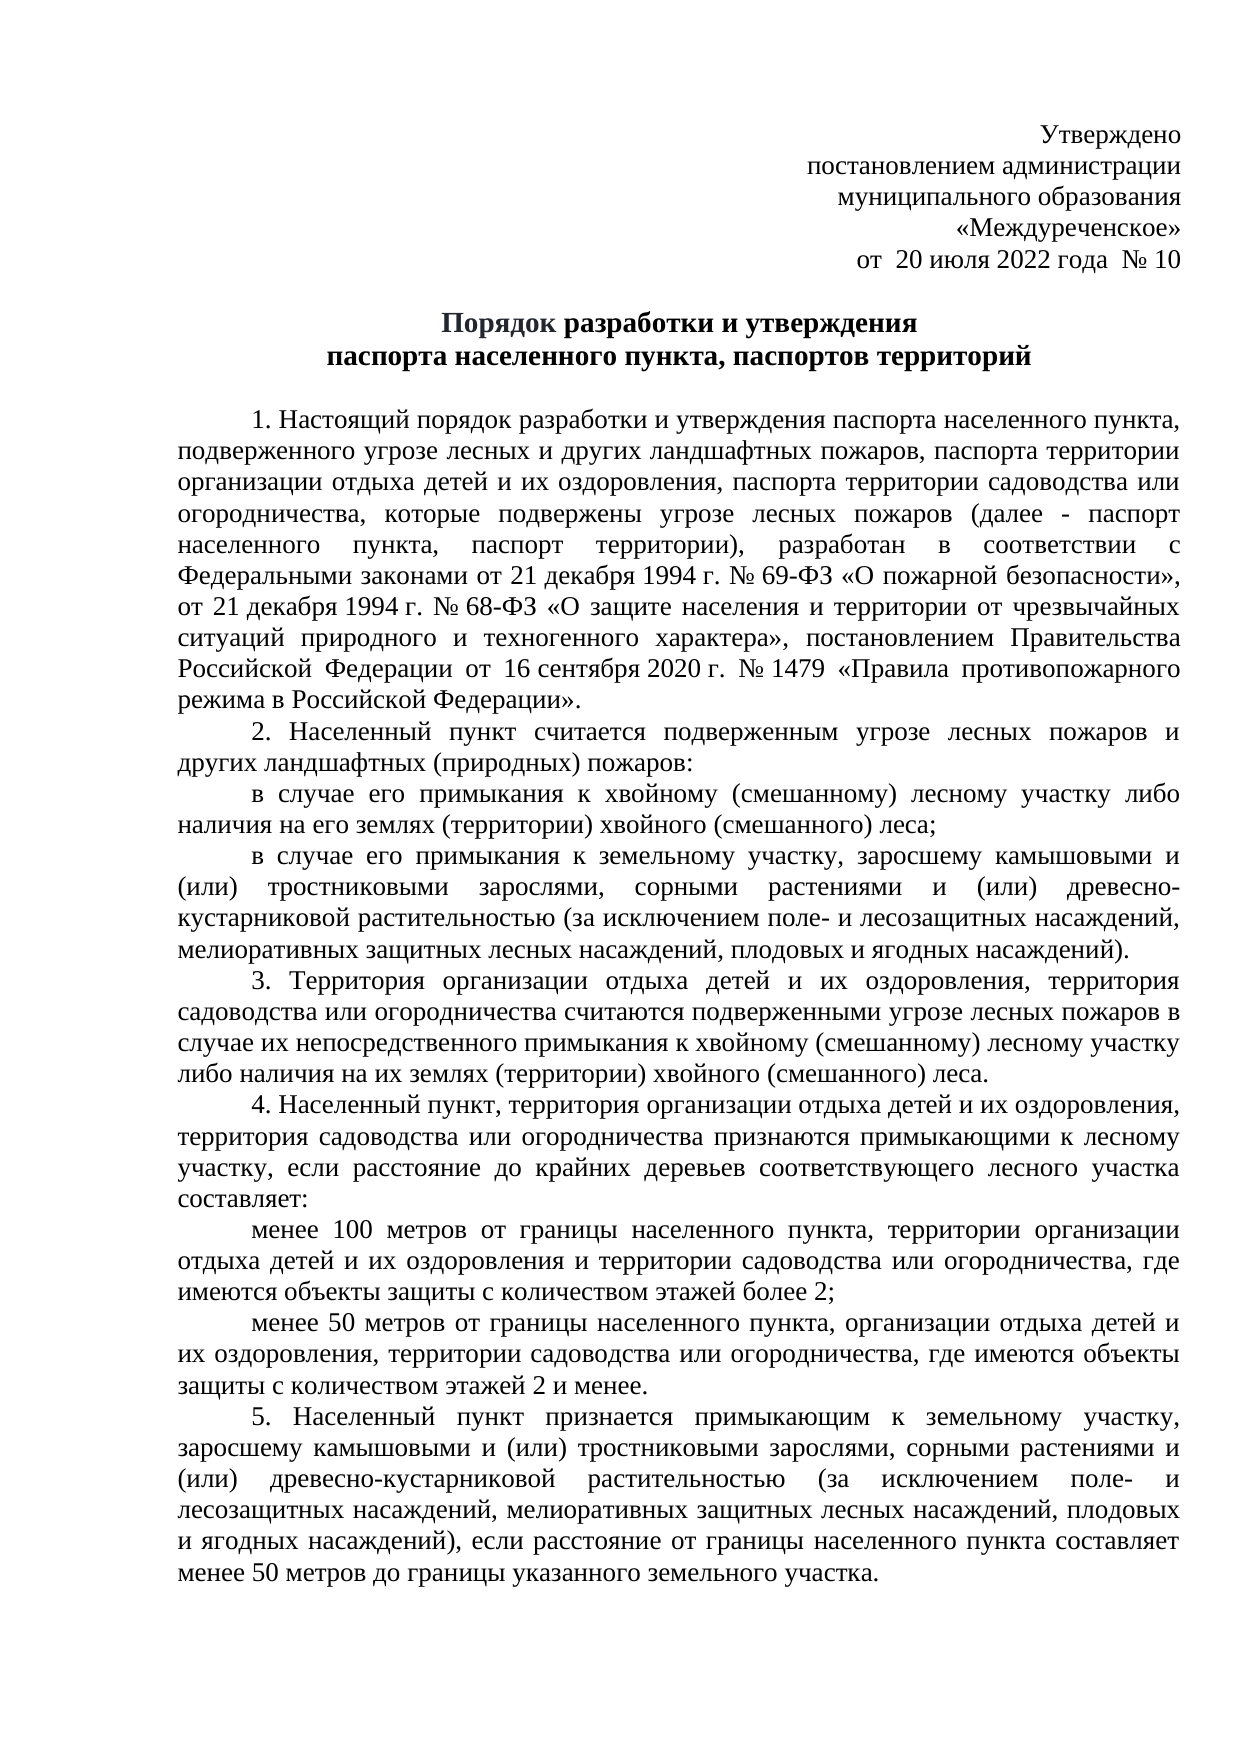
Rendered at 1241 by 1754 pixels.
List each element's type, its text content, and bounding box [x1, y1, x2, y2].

text менее 100 метров от границы населенного пункта, территории организации отдыха детей и их оздоровления и территории садоводства или огородничества, где имеются объекты защиты с количеством этажей более 2; [177, 1213, 1181, 1306]
text Порядок разработки и утверждения [177, 305, 1181, 338]
text 5. Населенный пункт признается примыкающим к земельному участку, заросшему камышовыми и (или) тростниковыми зарослями, сорными растениями и (или) древесно-кустарниковой растительностью (за исключением поле- и лесозащитных насаждений, мелиоративных защитных лесных насаждений, плодовых и ягодных насаждений), если расстояние от границы населенного пункта составляет менее 50 метров до границы указанного земельного участка. [177, 1400, 1181, 1587]
text в случае его примыкания к хвойному (смешанному) лесному участку либо наличия на его землях (территории) хвойного (смешанного) леса; [177, 777, 1181, 839]
text менее 50 метров от границы населенного пункта, организации отдыха детей и их оздоровления, территории садоводства или огородничества, где имеются объекты защиты с количеством этажей 2 и менее. [177, 1306, 1181, 1400]
text постановлением администрации муниципального образования [694, 149, 1181, 212]
text 4. Населенный пункт, территория организации отдыха детей и их оздоровления, территория садоводства или огородничества признаются примыкающими к лесному участку, если расстояние до крайних деревьев соответствующего лесного участка составляет: [177, 1088, 1181, 1213]
text 2. Населенный пункт считается подверженным угрозе лесных пожаров и других ландшафтных (природных) пожаров: [177, 715, 1181, 777]
text 3. Территория организации отдыха детей и их оздоровления, территория садоводства или огородничества считаются подверженными угрозе лесных пожаров в случае их непосредственного примыкания к хвойному (смешанному) лесному участку либо наличия на их землях (территории) хвойного (смешанного) леса. [177, 964, 1181, 1088]
text паспорта населенного пункта, паспортов территорий [177, 338, 1181, 372]
text «Междуреченское» [694, 212, 1181, 243]
text 1. Настоящий порядок разработки и утверждения паспорта населенного пункта, подверженного угрозе лесных и других ландшафтных пожаров, паспорта территории организации отдыха детей и их оздоровления, паспорта территории садоводства или огородничества, которые подвержены угрозе лесных пожаров (далее - паспорт населенного пункта, паспорт территории), разработан в соответствии с Федеральными законами от 21 декабря 1994 г. № 69-ФЗ «О пожарной безопасности», от 21 декабря 1994 г. № 68-ФЗ «О защите населения и территории от чрезвычайных ситуаций природного и техногенного характера», постановлением Правительства Российской Федерации от 16 сентября 2020 г. № 1479 «Правила противопожарного режима в Российской Федерации». [177, 403, 1181, 715]
text от 20 июля 2022 года № 10 [694, 243, 1181, 274]
text Утверждено [694, 118, 1181, 149]
text в случае его примыкания к земельному участку, заросшему камышовыми и (или) тростниковыми зарослями, сорными растениями и (или) древесно-кустарниковой растительностью (за исключением поле- и лесозащитных насаждений, мелиоративных защитных лесных насаждений, плодовых и ягодных насаждений). [177, 839, 1181, 964]
